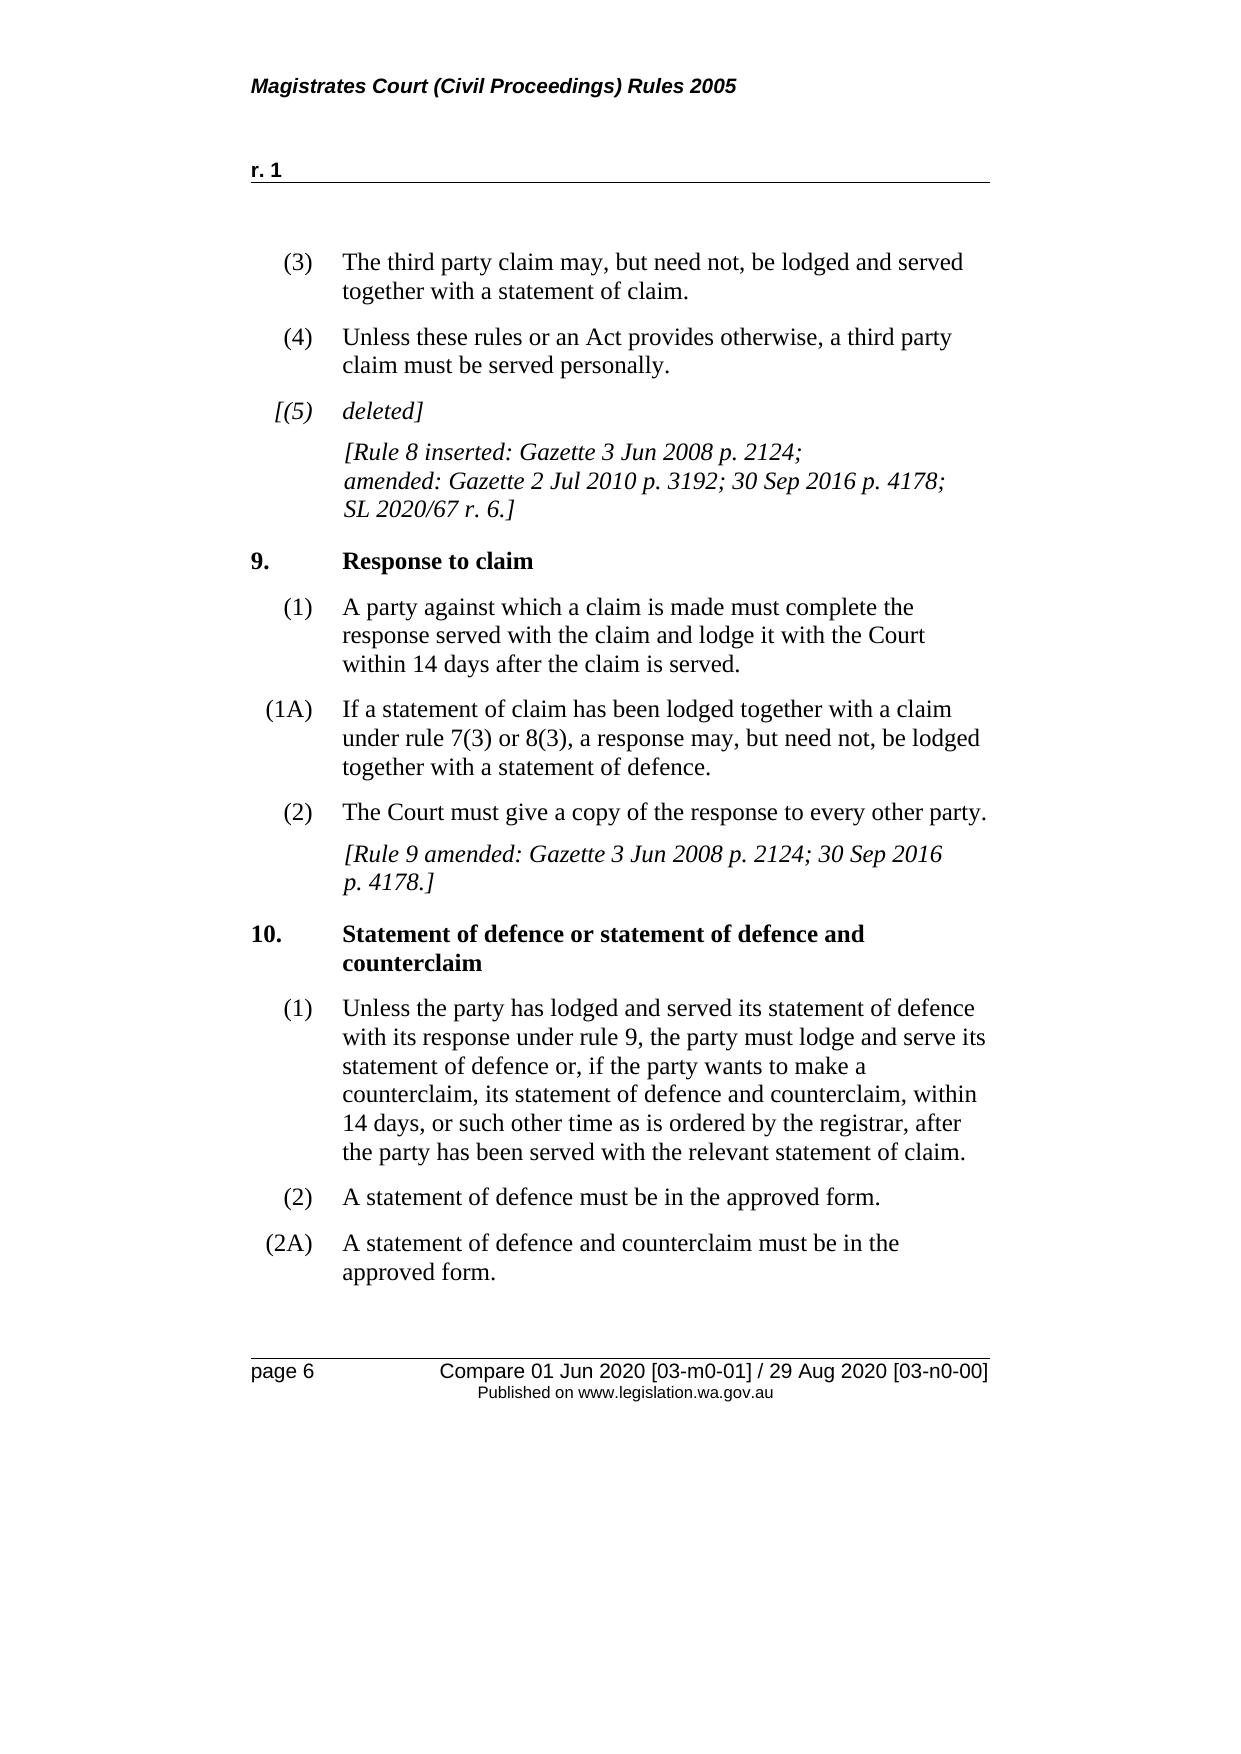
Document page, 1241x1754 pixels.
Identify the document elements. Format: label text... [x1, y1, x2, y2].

text (2A) A statement of defence and counterclaim must be in the approved form. [251, 1228, 990, 1285]
text (3) The third party claim may, but need not, be lodged and served together with a statement of claim. [251, 247, 990, 305]
text [Rule 8 inserted: Gazette 3 Jun 2008 p. 2124; amended: Gazette 2 Jul 2010 p. 3192; 30 Sep 2016 p. 4178; SL 2020/67 r. 6.] [251, 437, 990, 523]
subtitle 10. Statement of defence or statement of defence and counterclaim [251, 919, 990, 977]
text (1A) If a statement of claim has been lodged together with a claim under rule 7(3) or 8(3), a response may, but need not, be lodged together with a statement of defence. [251, 694, 990, 781]
text (1) Unless the party has lodged and served its statement of defence with its response under rule 9, the party must lodge and serve its statement of defence or, if the party wants to make a counterclaim, its statement of defence and counterclaim, within 14 days, or such other time as is ordered by the registrar, after the party has been served with the relevant statement of claim. [251, 993, 990, 1166]
text (4) Unless these rules or an Act provides otherwise, a third party claim must be served personally. [251, 322, 990, 379]
text (2) The Court must give a copy of the response to every other party. [251, 797, 990, 826]
text [Rule 9 amended: Gazette 3 Jun 2008 p. 2124; 30 Sep 2016 p. 4178.] [251, 839, 990, 896]
subtitle 9. Response to claim [251, 546, 990, 575]
text (1) A party against which a claim is made must complete the response served with the claim and lodge it with the Court within 14 days after the claim is served. [251, 592, 990, 678]
text [(5) deleted] [251, 396, 990, 424]
text (2) A statement of defence must be in the approved form. [251, 1182, 990, 1211]
